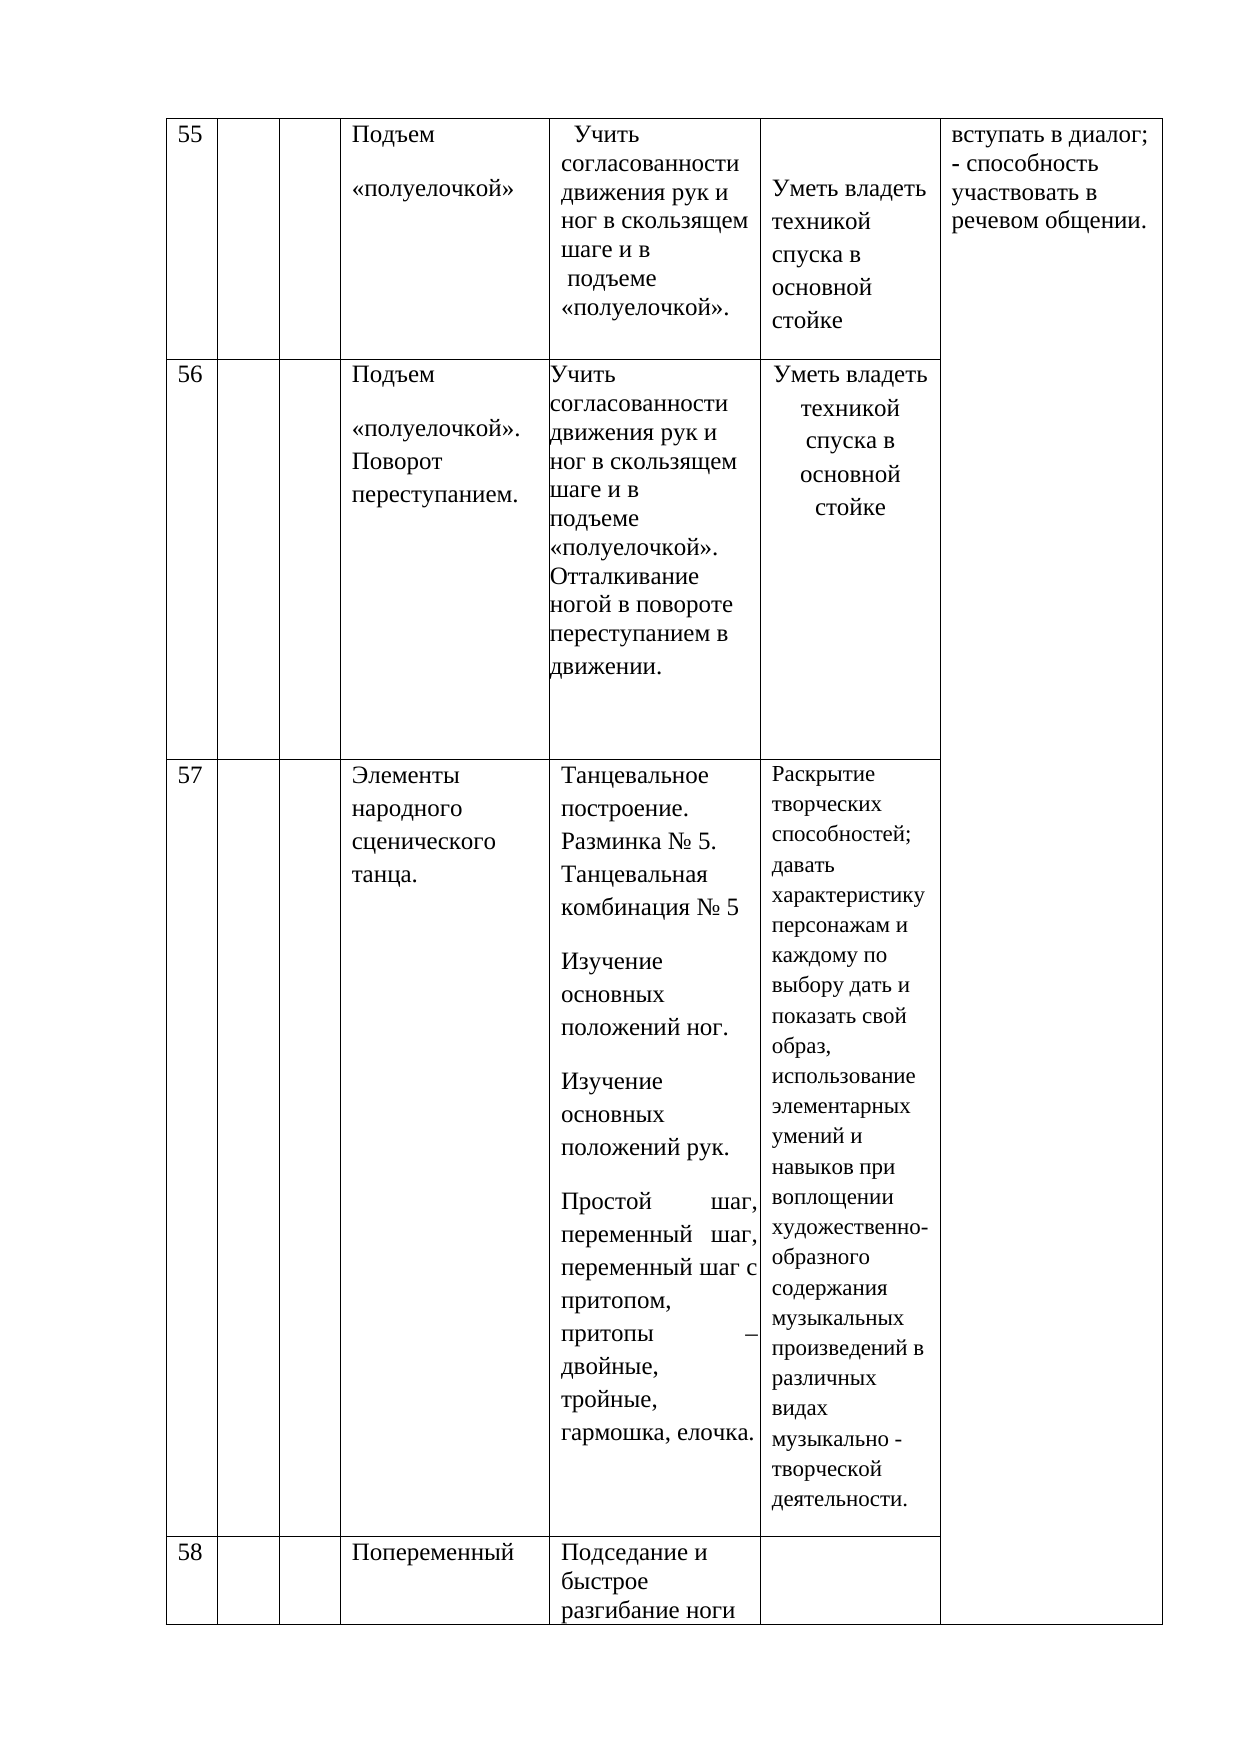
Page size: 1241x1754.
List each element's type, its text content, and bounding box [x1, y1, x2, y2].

table_cell Уметь владеть техникой спуска в основной стойке [761, 360, 940, 759]
table_cell 55 [167, 119, 217, 358]
table_cell [218, 360, 279, 759]
table_cell Элементы народного сценического танца. [341, 760, 549, 1536]
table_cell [761, 1537, 940, 1623]
table_cell Раскрытие творческих способностей; давать характеристику персонажам и каждому по выбору дать и показать свой образ, использование элементарных умений и навыков при воплощении художественно-образного содержания музыкальных произведений в различных видах музыкально - творческой деятельности. [761, 760, 940, 1536]
table_cell [218, 760, 279, 1536]
table_cell Уметь владеть техникой спуска в основной стойке [761, 119, 940, 358]
table_cell [280, 760, 340, 1536]
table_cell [341, 1537, 549, 1623]
table_cell [218, 1537, 279, 1623]
table_cell Учить согласованности движения рук и ног в скользящем шаге и в подъеме «полуелочкой». Отталкивание ногой в повороте переступанием в движении. [550, 360, 760, 759]
table_cell 56 [167, 360, 217, 759]
table_cell 58 [167, 1537, 217, 1623]
table_cell [280, 1537, 340, 1623]
table_cell [280, 119, 340, 358]
table_cell Учить согласованности движения рук и ног в скользящем шаге и в подъеме «полуелочкой». [550, 119, 760, 358]
table_cell Танцевальное построение. Разминка № 5. Танцевальная комбинация № 5 Изучение основных положений ног. Изучение основных положений рук. Простой шаг, переменный шаг, переменный шаг с притопом, притопы – двойные, тройные, гармошка, елочка. [550, 760, 760, 1536]
table_cell [218, 119, 279, 358]
table_cell Подъем «полуелочкой». Поворот переступанием. [341, 360, 549, 759]
table_cell Подъем «полуелочкой» [341, 119, 549, 358]
table_cell 57 [167, 760, 217, 1536]
table_cell [280, 360, 340, 759]
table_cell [550, 1537, 760, 1623]
